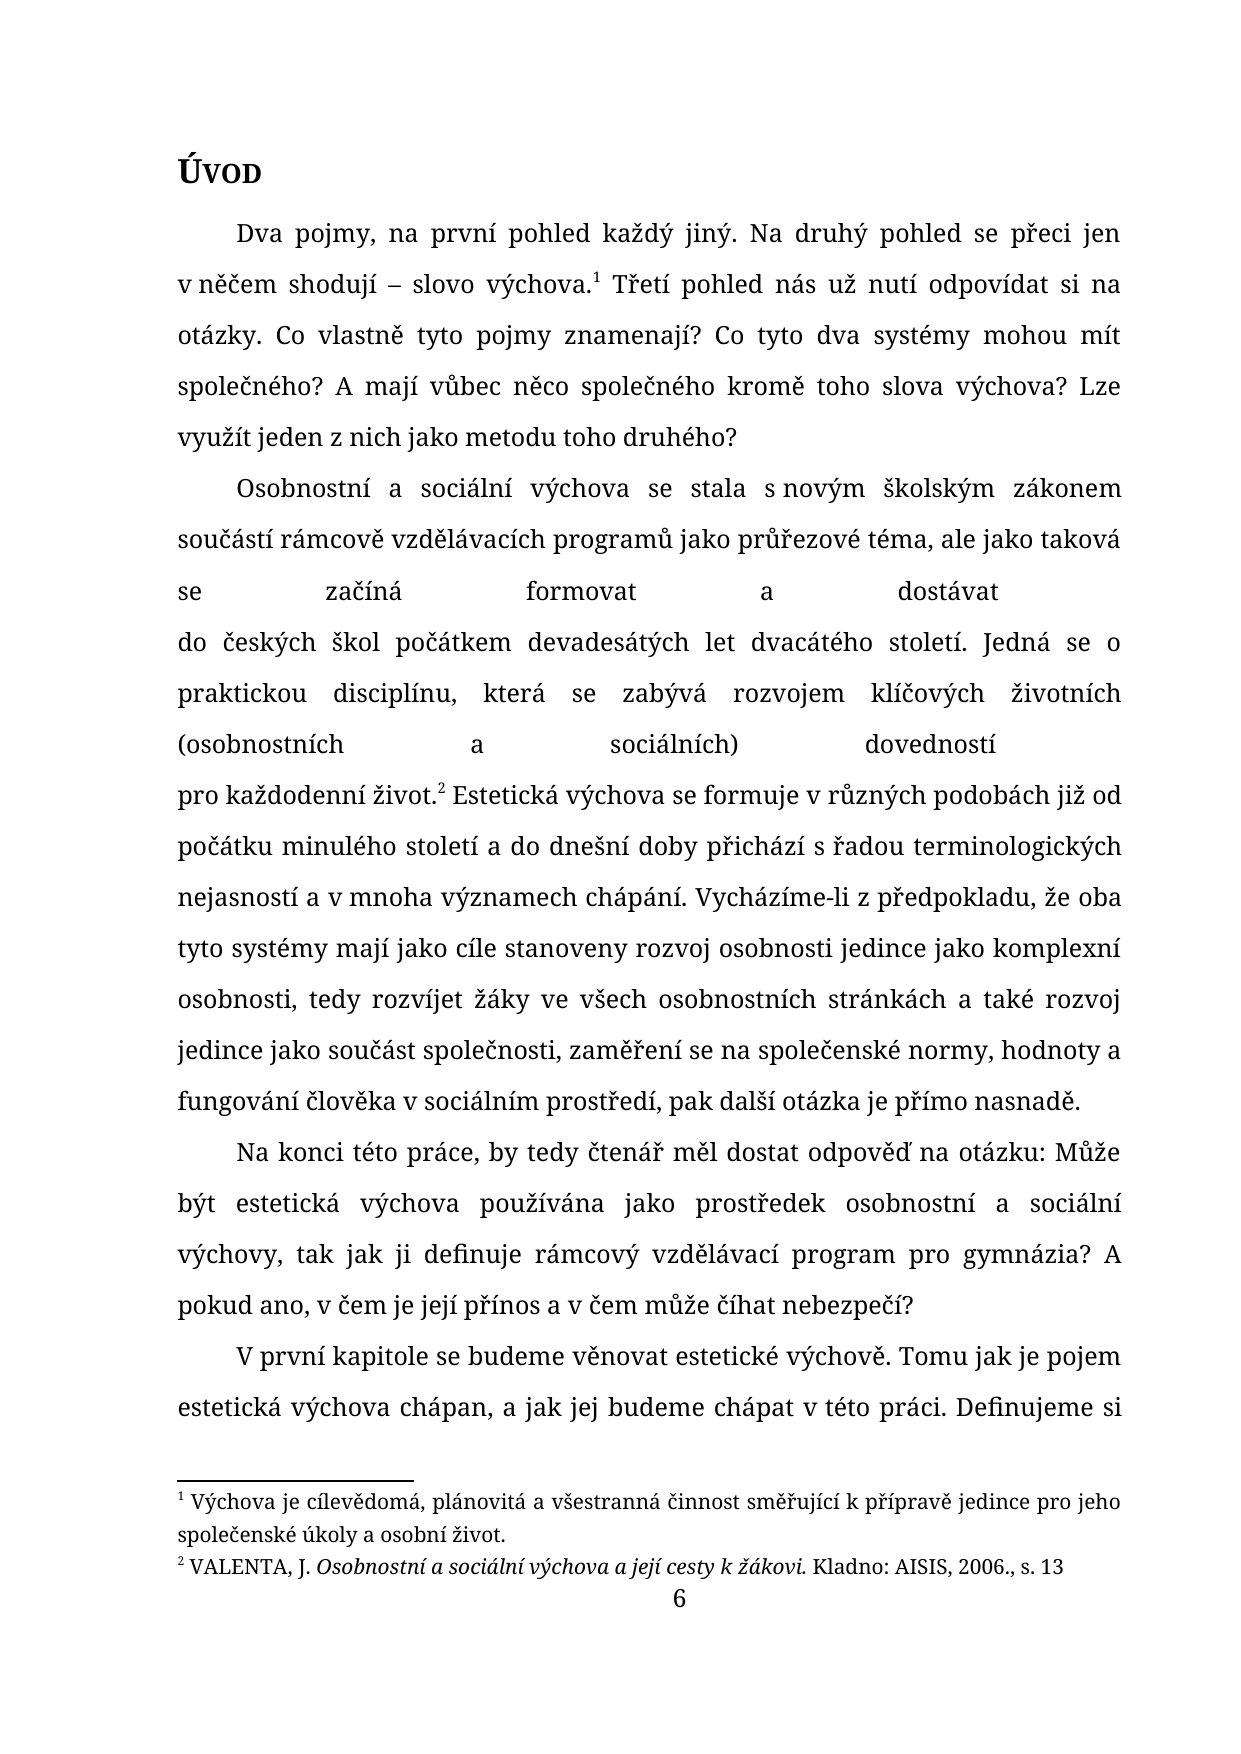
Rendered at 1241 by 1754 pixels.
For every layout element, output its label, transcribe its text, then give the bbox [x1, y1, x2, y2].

subtitle Úvod [177, 148, 1122, 193]
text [177, 1339, 1122, 1424]
text Dva pojmy, na první pohled každý jiný. Na druhý pohled se přeci jen v něčem shodují – slovo výchova. Třetí pohled nás už nutí odpovídat si na otázky. Co vlastně tyto pojmy znamenají? Co tyto dva systémy mohou mít společného? A mají vůbec něco společného kromě toho slova výchova? Lze využít jeden z nich jako metodu toho druhého? [177, 216, 1122, 454]
text Na konci této práce, by tedy čtenář měl dostat odpověď na otázku: Může být estetická výchova používána jako prostředek osobnostní a sociální výchovy, tak jak ji definuje rámcový vzdělávací program pro gymnázia? A pokud ano, v čem je její přínos a v čem může číhat nebezpečí? [177, 1134, 1122, 1322]
text Osobnostní a sociální výchova se stala s novým školským zákonem součástí rámcově vzdělávacích programů jako průřezové téma, ale jako taková se začíná formovat a dostávat do českých škol počátkem devadesátých let dvacátého století. Jedná se o praktickou disciplínu, která se zabývá rozvojem klíčových životních (osobnostních a sociálních) dovedností pro každodenní život. Estetická výchova se formuje v různých podobách již od počátku minulého století a do dnešní doby přichází s řadou terminologických nejasností a v mnoha významech chápání. Vycházíme-li z předpokladu, že oba tyto systémy mají jako cíle stanoveny rozvoj osobnosti jedince jako komplexní osobnosti, tedy rozvíjet žáky ve všech osobnostních stránkách a také rozvoj jedince jako součást společnosti, zaměření se na společenské normy, hodnoty a fungování člověka v sociálním prostředí, pak další otázka je přímo nasnadě. [177, 471, 1122, 1118]
